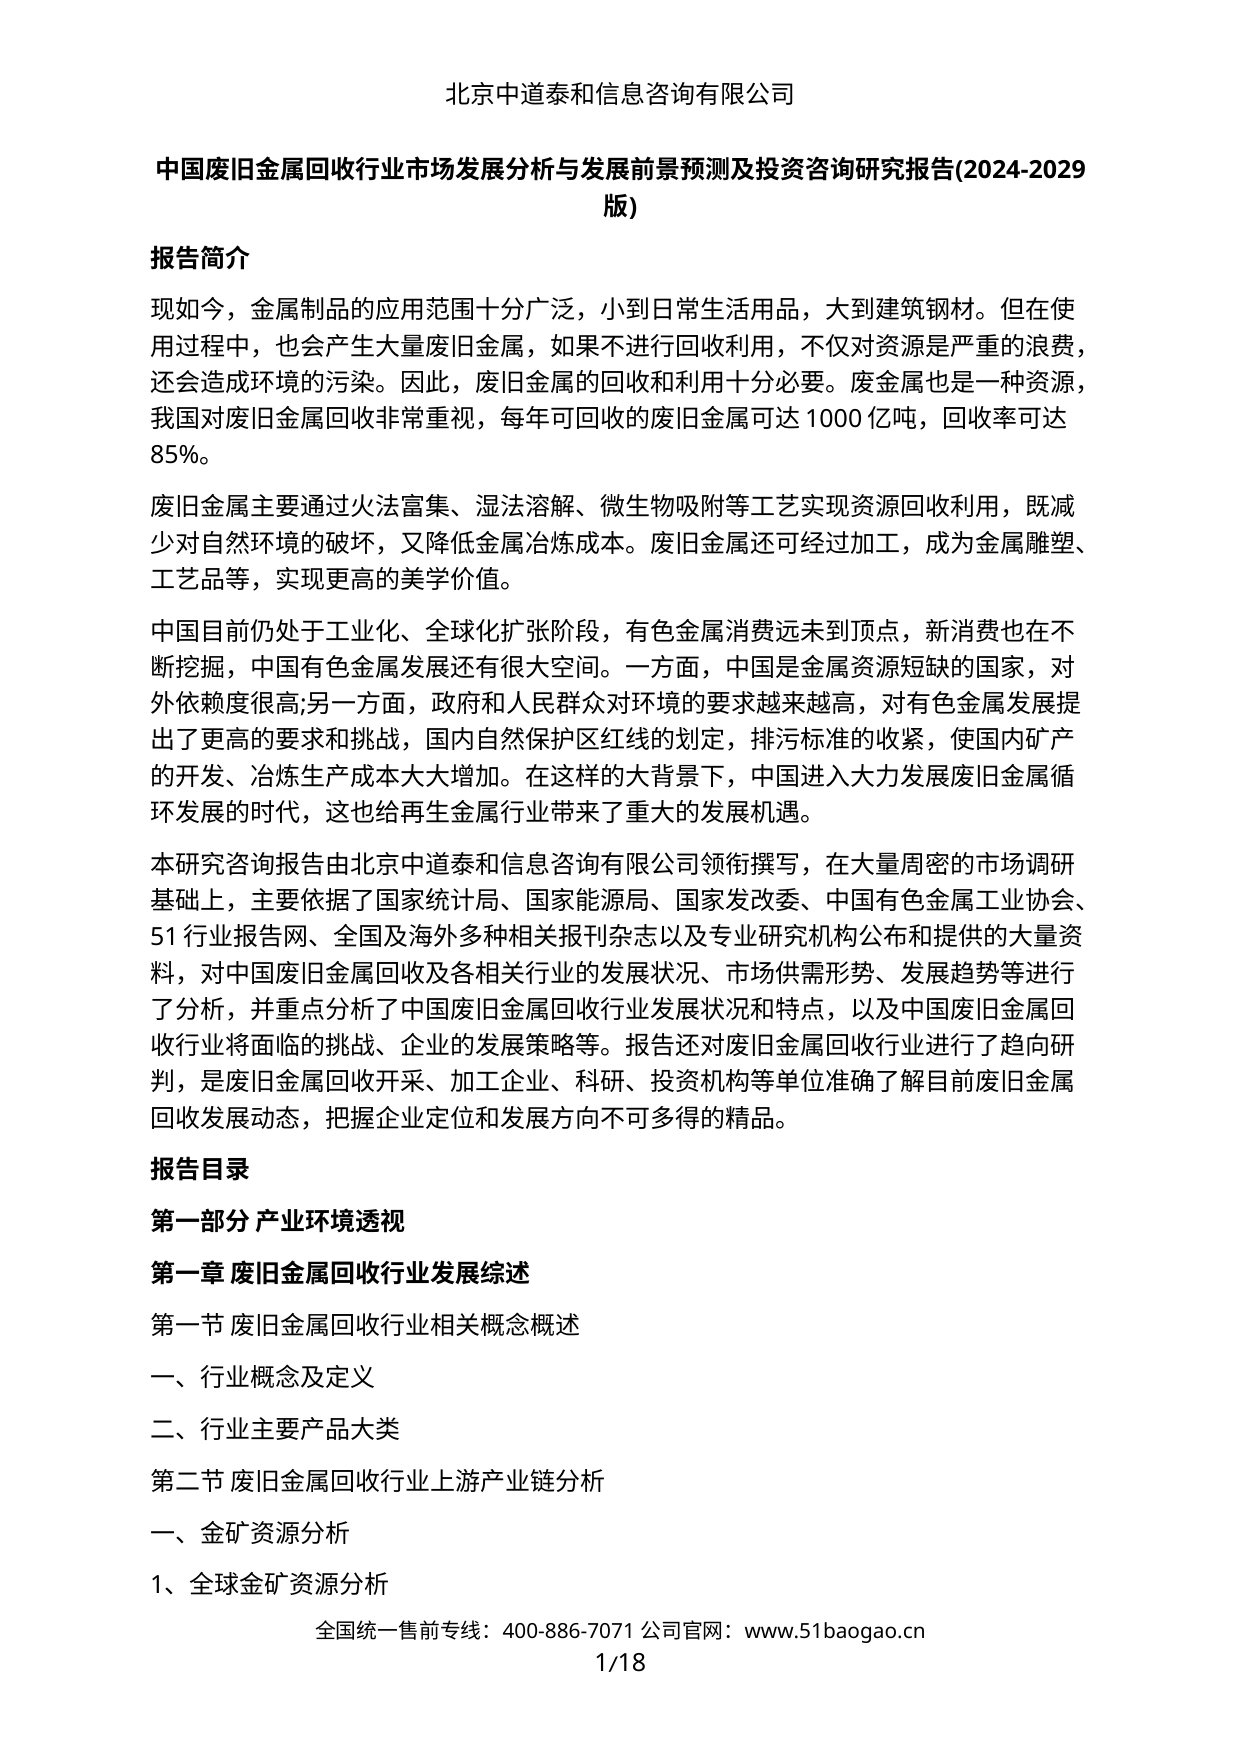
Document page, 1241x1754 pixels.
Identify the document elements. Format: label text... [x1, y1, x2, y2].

text 一、行业概念及定义 [150, 1357, 1090, 1394]
text 报告目录 [150, 1150, 1090, 1186]
text 现如今，金属制品的应用范围十分广泛，小到日常生活用品，大到建筑钢材。但在使用过程中，也会产生大量废旧金属，如果不进行回收利用，不仅对资源是严重的浪费，还会造成环境的污染。因此，废旧金属的回收和利用十分必要。废金属也是一种资源，我国对废旧金属回收非常重视，每年可回收的废旧金属可达1000亿吨，回收率可达85%。 [150, 290, 1090, 471]
text 废旧金属主要通过火法富集、湿法溶解、微生物吸附等工艺实现资源回收利用，既减少对自然环境的破坏，又降低金属冶炼成本。废旧金属还可经过加工，成为金属雕塑、工艺品等，实现更高的美学价值。 [150, 487, 1090, 596]
text 第一节 废旧金属回收行业相关概念概述 [150, 1306, 1090, 1342]
text 1、全球金矿资源分析 [150, 1565, 1090, 1601]
text 第二节 废旧金属回收行业上游产业链分析 [150, 1461, 1090, 1497]
text 中国目前仍处于工业化、全球化扩张阶段，有色金属消费远未到顶点，新消费也在不断挖掘，中国有色金属发展还有很大空间。一方面，中国是金属资源短缺的国家，对外依赖度很高;另一方面，政府和人民群众对环境的要求越来越高，对有色金属发展提出了更高的要求和挑战，国内自然保护区红线的划定，排污标准的收紧，使国内矿产的开发、冶炼生产成本大大增加。在这样的大背景下，中国进入大力发展废旧金属循环发展的时代，这也给再生金属行业带来了重大的发展机遇。 [150, 611, 1090, 829]
text 本研究咨询报告由北京中道泰和信息咨询有限公司领衔撰写，在大量周密的市场调研基础上，主要依据了国家统计局、国家能源局、国家发改委、中国有色金属工业协会、51行业报告网、全国及海外多种相关报刊杂志以及专业研究机构公布和提供的大量资料，对中国废旧金属回收及各相关行业的发展状况、市场供需形势、发展趋势等进行了分析，并重点分析了中国废旧金属回收行业发展状况和特点，以及中国废旧金属回收行业将面临的挑战、企业的发展策略等。报告还对废旧金属回收行业进行了趋向研判，是废旧金属回收开采、加工企业、科研、投资机构等单位准确了解目前废旧金属回收发展动态，把握企业定位和发展方向不可多得的精品。 [150, 844, 1090, 1134]
text 一、金矿资源分析 [150, 1513, 1090, 1549]
text 报告简介 [150, 238, 1090, 274]
text 第一部分 产业环境透视 [150, 1202, 1090, 1238]
text 中国废旧金属回收行业市场发展分析与发展前景预测及投资咨询研究报告(2024-2029版) [150, 150, 1090, 222]
text 二、行业主要产品大类 [150, 1409, 1090, 1446]
text 第一章 废旧金属回收行业发展综述 [150, 1254, 1090, 1290]
